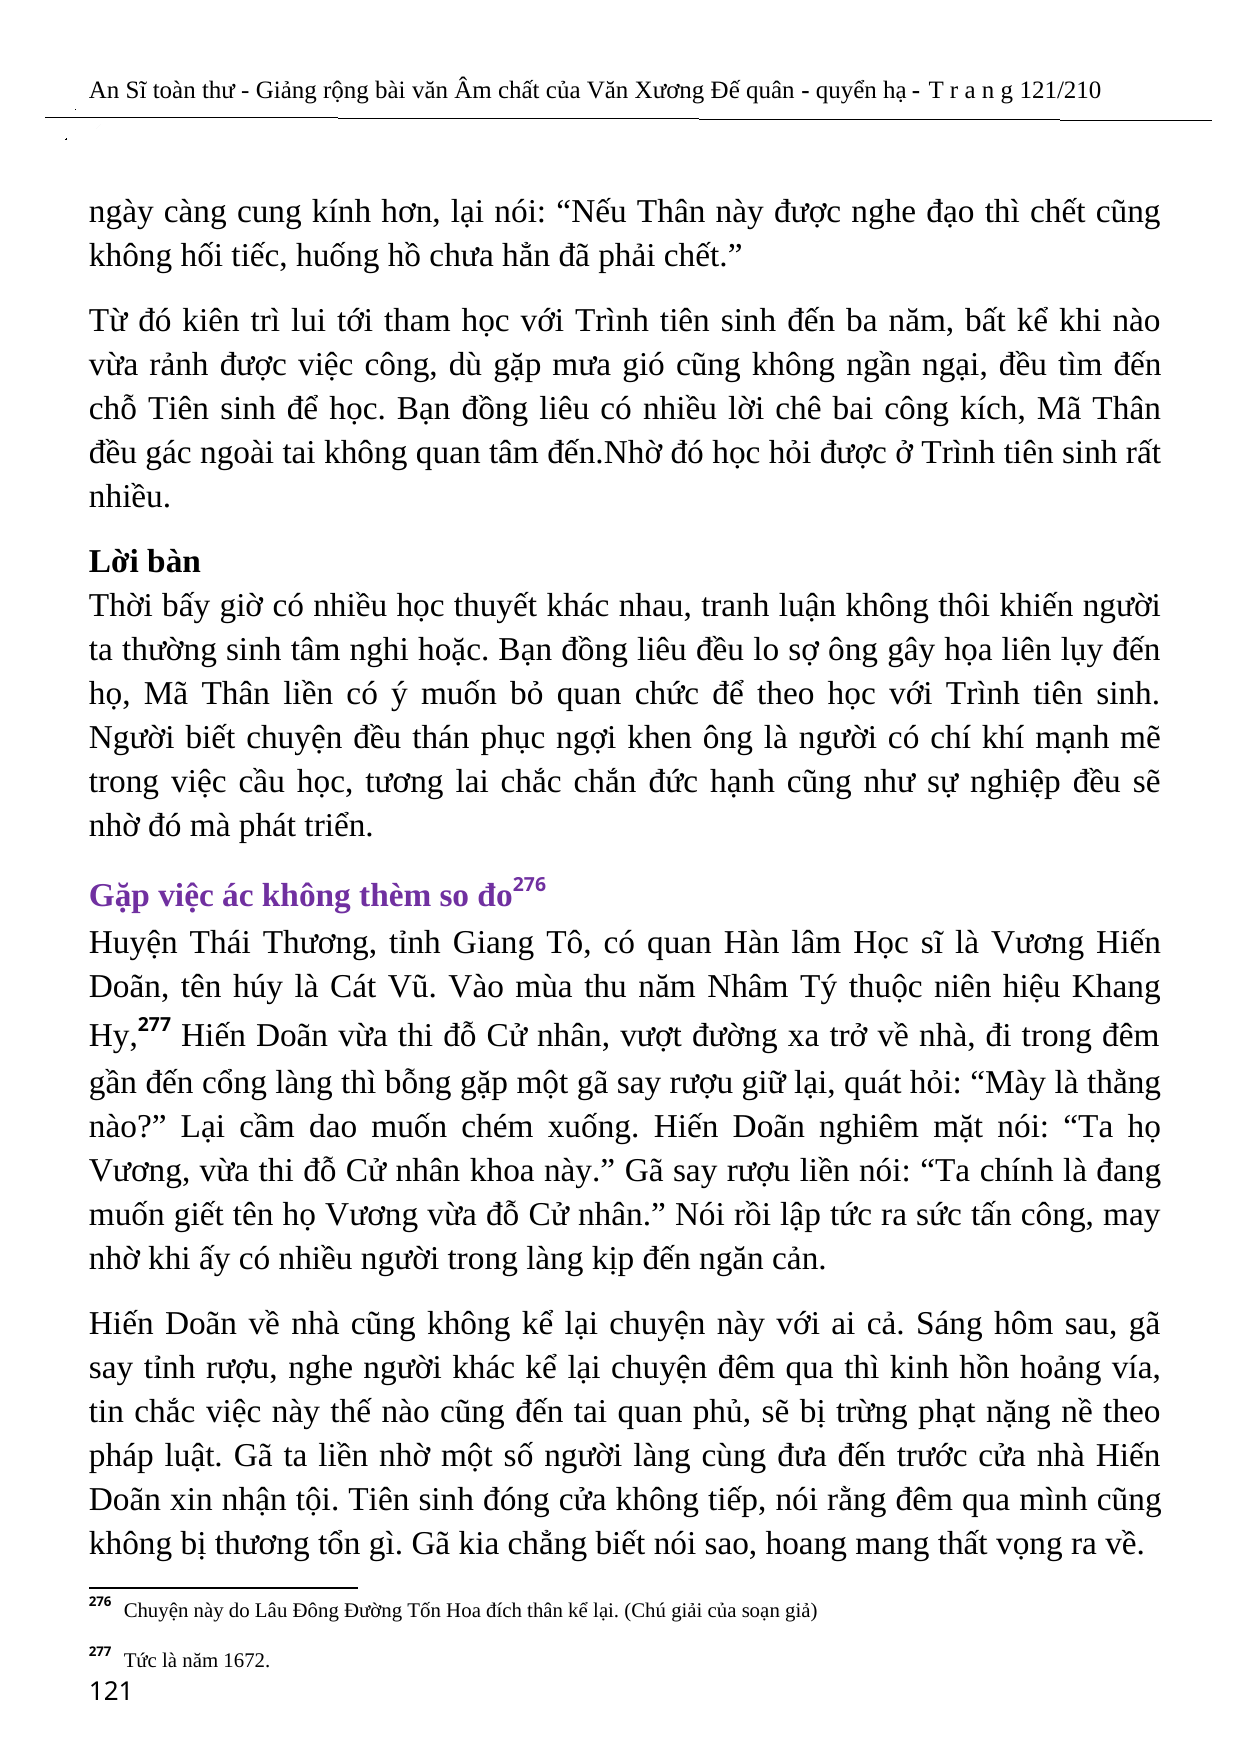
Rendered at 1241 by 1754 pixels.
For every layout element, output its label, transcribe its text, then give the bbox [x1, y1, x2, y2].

subtitle Gặp việc ác không thèm so đo [89, 871, 1162, 916]
text Từ đó kiên trì lui tới tham học với Trình tiên sinh đến ba năm, bất kể khi nào vừa rảnh được việc công, dù gặp mưa gió cũng không ngần ngại, đều tìm đến chỗ Tiên sinh để học. Bạn đồng liêu có nhiều lời chê bai công kích, Mã Thân đều gác ngoài tai không quan tâm đến.Nhờ đó học hỏi được ở Trình tiên sinh rất nhiều. [89, 300, 1162, 515]
text Thời bấy giờ có nhiều học thuyết khác nhau, tranh luận không thôi khiến người ta thường sinh tâm nghi hoặc. Bạn đồng liêu đều lo sợ ông gây họa liên lụy đến họ, Mã Thân liền có ý muốn bỏ quan chức để theo học với Trình tiên sinh. Người biết chuyện đều thán phục ngợi khen ông là người có chí khí mạnh mẽ trong việc cầu học, tương lai chắc chắn đức hạnh cũng như sự nghiệp đều sẽ nhờ đó mà phát triển. [89, 585, 1162, 844]
text Bấy giờ,Mã Thân được bộ Lạibổ nhiệm về làm quan Pháp tào ở Tây kinh,lập tức đến xin theo học, nhưng Trình tiên sinh sợ làm liên lụy đến Mã Thân nên dứt khoát từ chối. Mã Thân kiên trì mười lần mang lễ vật đến, lễ lạy ngày càng cung kính hơn, lại nói: “Nếu Thân này được nghe đạo thì chết cũng không hối tiếc, huống hồ chưa hẳn đã phải chết.” [89, 191, 1162, 273]
subtitle Lời bàn [89, 541, 1162, 579]
text Huyện Thái Thương, tỉnh Giang Tô, có quan Hàn lâm Học sĩ là Vương Hiến Doãn, tên húy là Cát Vũ. Vào mùa thu năm Nhâm Tý thuộc niên hiệu Khang Hy, Hiến Doãn vừa thi đỗ Cử nhân, vượt đường xa trở về nhà, đi trong đêm gần đến cổng làng thì bỗng gặp một gã say rượu giữ lại, quát hỏi: “Mày là thằng nào?” Lại cầm dao muốn chém xuống. Hiến Doãn nghiêm mặt nói: “Ta họ Vương, vừa thi đỗ Cử nhân khoa này.” Gã say rượu liền nói: “Ta chính là đang muốn giết tên họ Vương vừa đỗ Cử nhân.” Nói rồi lập tức ra sức tấn công, may nhờ khi ấy có nhiều người trong làng kịp đến ngăn cản. [89, 923, 1162, 1277]
text Hiến Doãn về nhà cũng không kể lại chuyện này với ai cả. Sáng hôm sau, gã say tỉnh rượu, nghe người khác kể lại chuyện đêm qua thì kinh hồn hoảng vía, tin chắc việc này thế nào cũng đến tai quan phủ, sẽ bị trừng phạt nặng nề theo pháp luật. Gã ta liền nhờ một số người làng cùng đưa đến trước cửa nhà Hiến Doãn xin nhận tội. Tiên sinh đóng cửa không tiếp, nói rằng đêm qua mình cũng không bị thương tổn gì. Gã kia chẳng biết nói sao, hoang mang thất vọng ra về. [89, 1303, 1162, 1562]
